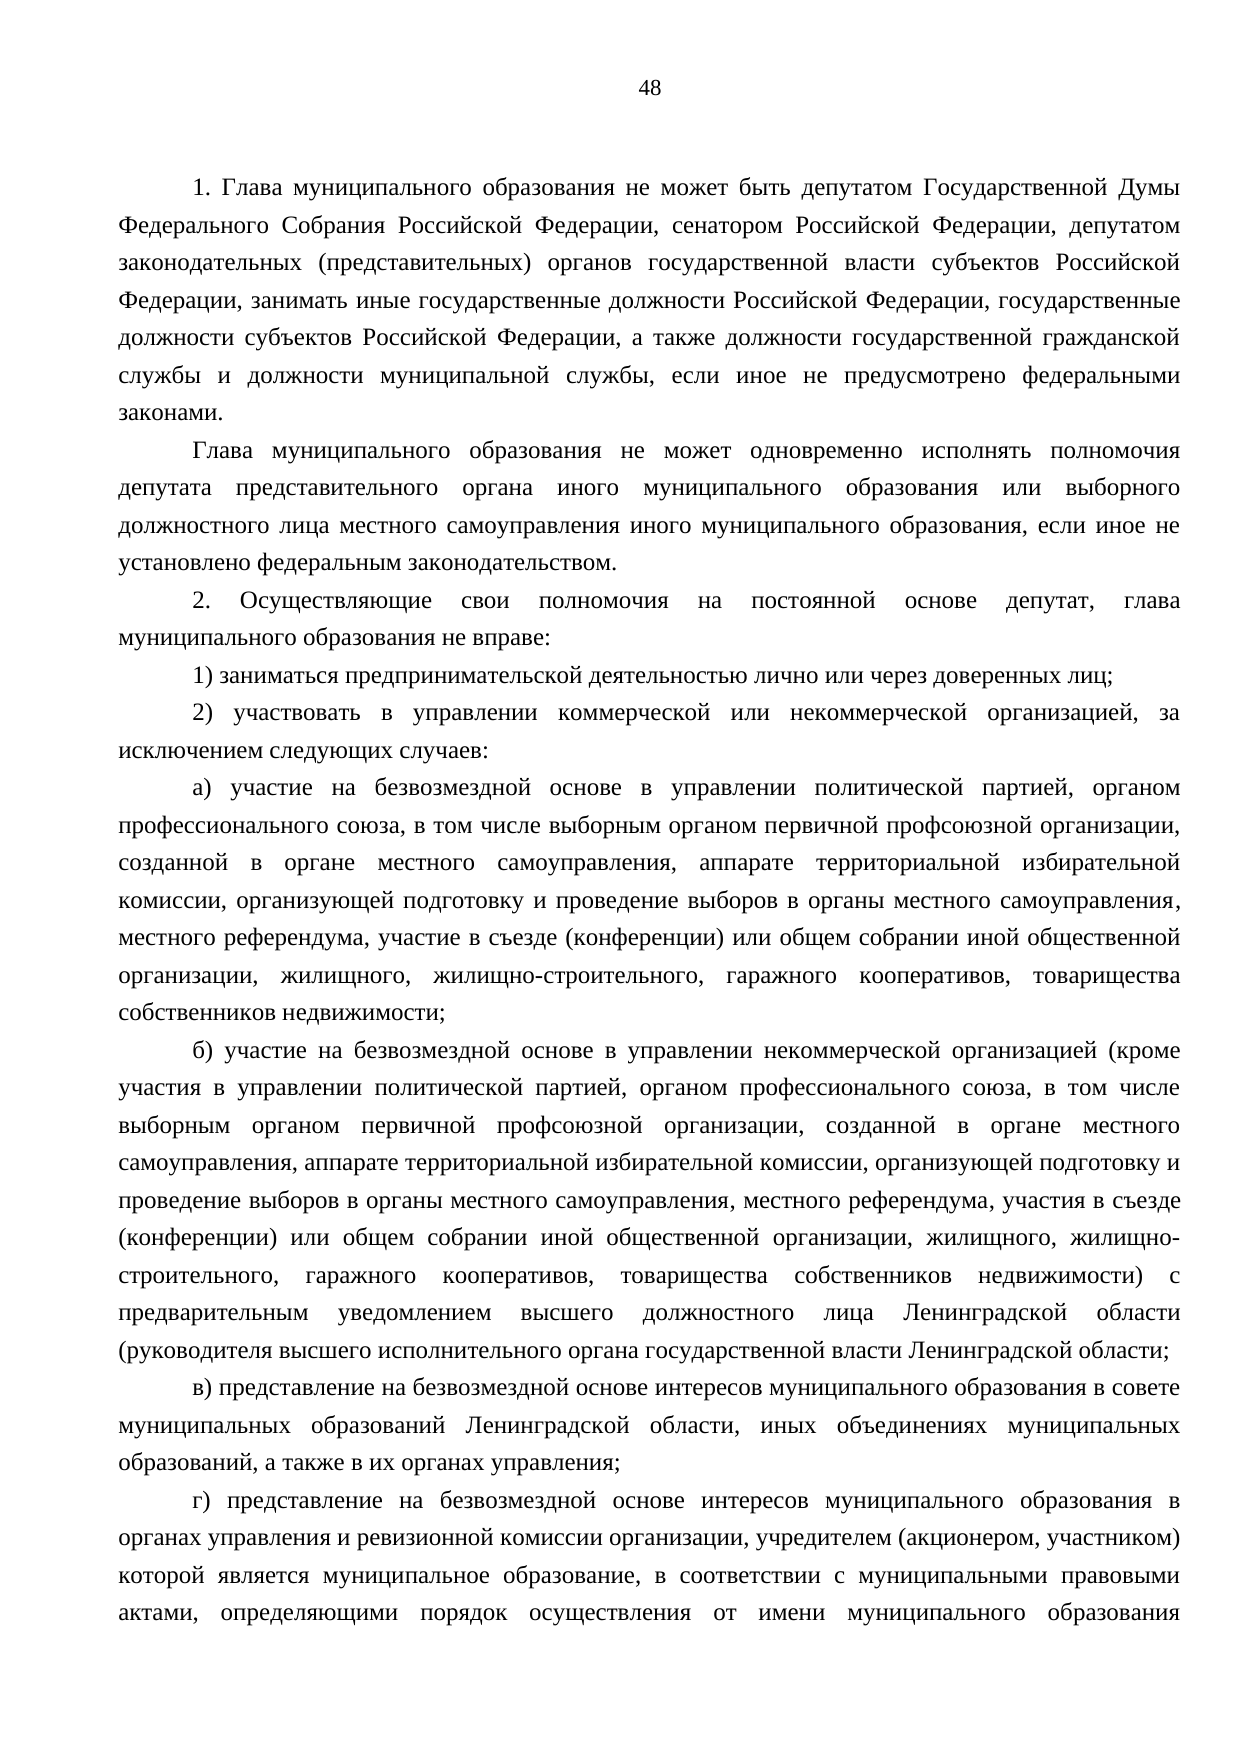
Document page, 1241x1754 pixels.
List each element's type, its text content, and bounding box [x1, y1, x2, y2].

text а) участие на безвозмездной основе в управлении политической партией, органом профессионального союза, в том числе выборным органом первичной профсоюзной организации, созданной в органе местного самоуправления, аппарате территориальной избирательной комиссии, организующей подготовку и проведение выборов в органы местного самоуправления, местного референдума, участие в съезде (конференции) или общем собрании иной общественной организации, жилищного, жилищно-строительного, гаражного кооперативов, товарищества собственников недвижимости; [118, 766, 1181, 1028]
text 1) заниматься предпринимательской деятельностью лично или через доверенных лиц; [118, 653, 1181, 691]
text 2) участвовать в управлении коммерческой или некоммерческой организацией, за исключением следующих случаев: [118, 691, 1181, 766]
text в) представление на безвозмездной основе интересов муниципального образования в совете муниципальных образований Ленинградской области, иных объединениях муниципальных образований, а также в их органах управления; [118, 1366, 1181, 1478]
text 2. Осуществляющие свои полномочия на постоянной основе депутат, глава муниципального образования не вправе: [118, 578, 1181, 653]
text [118, 1478, 1181, 1628]
text б) участие на безвозмездной основе в управлении некоммерческой организацией (кроме участия в управлении политической партией, органом профессионального союза, в том числе выборным органом первичной профсоюзной организации, созданной в органе местного самоуправления, аппарате территориальной избирательной комиссии, организующей подготовку и проведение выборов в органы местного самоуправления, местного референдума, участия в съезде (конференции) или общем собрании иной общественной организации, жилищного, жилищно-строительного, гаражного кооперативов, товарищества собственников недвижимости) с предварительным уведомлением высшего должностного лица Ленинградской области (руководителя высшего исполнительного органа государственной власти Ленинградской области; [118, 1028, 1181, 1366]
text Глава муниципального образования не может одновременно исполнять полномочия депутата представительного органа иного муниципального образования или выборного должностного лица местного самоуправления иного муниципального образования, если иное не установлено федеральным законодательством. [118, 428, 1181, 578]
text 1. Глава муниципального образования не может быть депутатом Государственной Думы Федерального Собрания Российской Федерации, сенатором Российской Федерации, депутатом законодательных (представительных) органов государственной власти субъектов Российской Федерации, занимать иные государственные должности Российской Федерации, государственные должности субъектов Российской Федерации, а также должности государственной гражданской службы и должности муниципальной службы, если иное не предусмотрено федеральными законами. [118, 166, 1181, 428]
